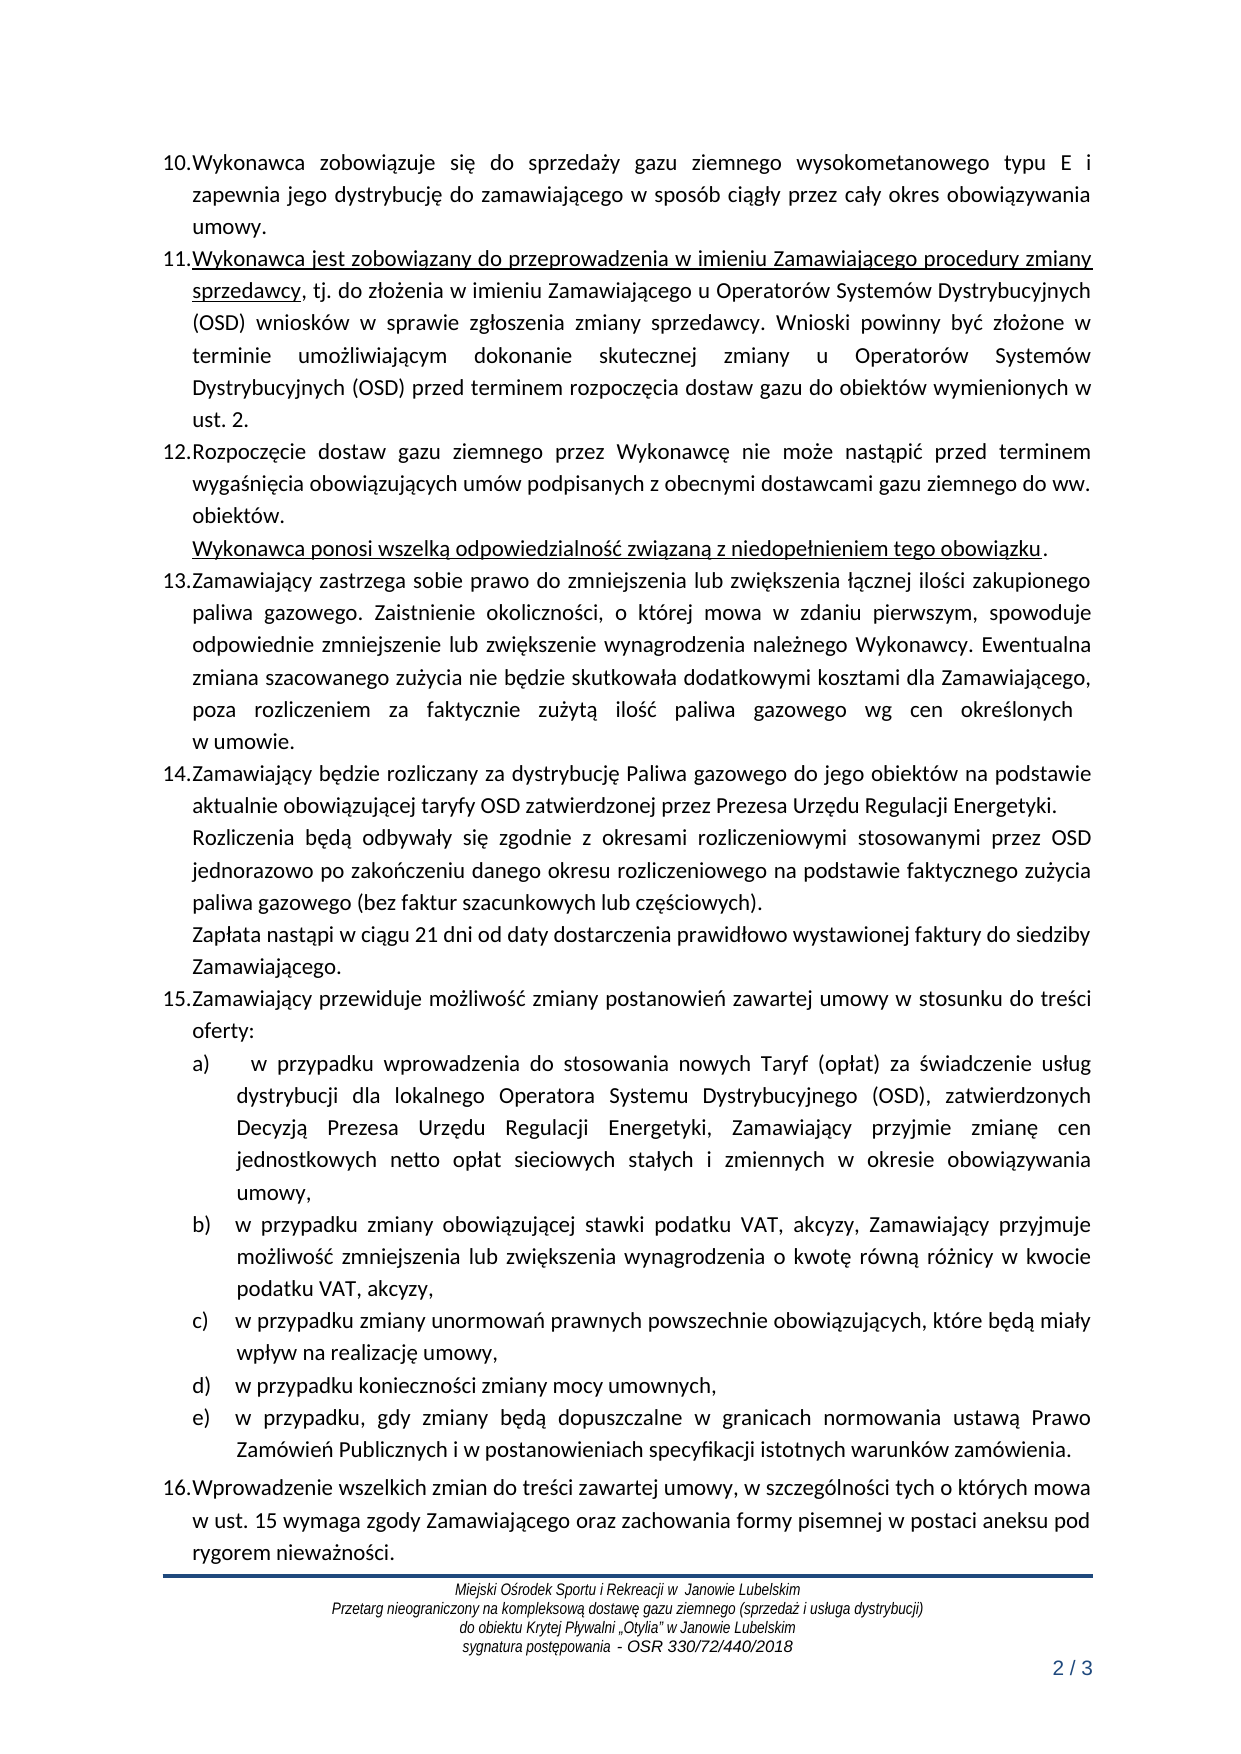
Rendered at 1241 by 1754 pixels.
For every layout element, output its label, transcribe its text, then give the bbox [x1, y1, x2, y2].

list Rozpoczęcie dostaw gazu ziemnego przez Wykonawcę nie może nastąpić przed terminem wygaśnięcia obowiązujących umów podpisanych z obecnymi dostawcami gazu ziemnego do ww. obiektów. [162, 437, 1093, 530]
list Zamawiający zastrzega sobie prawo do zmniejszenia lub zwiększenia łącznej ilości zakupionego paliwa gazowego. Zaistnienie okoliczności, o której mowa w zdaniu pierwszym, spowoduje odpowiednie zmniejszenie lub zwiększenie wynagrodzenia należnego Wykonawcy. Ewentualna zmiana szacowanego zużycia nie będzie skutkowała dodatkowymi kosztami dla Zamawiającego, poza rozliczeniem za faktycznie zużytą ilość paliwa gazowego wg cen określonych w umowie. [162, 566, 1093, 755]
list Wykonawca zobowiązuje się do sprzedaży gazu ziemnego wysokometanowego typu E i zapewnia jego dystrybucję do zamawiającego w sposób ciągły przez cały okres obowiązywania umowy. [162, 148, 1093, 240]
text Wykonawca ponosi wszelką odpowiedzialność związaną z niedopełnieniem tego obowiązku. [162, 534, 1093, 562]
text Rozliczenia będą odbywały się zgodnie z okresami rozliczeniowymi stosowanymi przez OSD jednorazowo po zakończeniu danego okresu rozliczeniowego na podstawie faktycznego zużycia paliwa gazowego (bez faktur szacunkowych lub częściowych). [162, 823, 1093, 916]
list w przypadku konieczności zmiany mocy umownych, [192, 1371, 1093, 1399]
list w przypadku, gdy zmiany będą dopuszczalne w granicach normowania ustawą Prawo Zamówień Publicznych i w postanowieniach specyfikacji istotnych warunków zamówienia. [192, 1403, 1093, 1463]
list Wykonawca jest zobowiązany do przeprowadzenia w imieniu Zamawiającego procedury zmiany sprzedawcy, tj. do złożenia w imieniu Zamawiającego u Operatorów Systemów Dystrybucyjnych (OSD) wniosków w sprawie zgłoszenia zmiany sprzedawcy. Wnioski powinny być złożone w terminie umożliwiającym dokonanie skutecznej zmiany u Operatorów Systemów Dystrybucyjnych (OSD) przed terminem rozpoczęcia dostaw gazu do obiektów wymienionych w ust. 2. [162, 244, 1093, 433]
list w przypadku zmiany unormowań prawnych powszechnie obowiązujących, które będą miały wpływ na realizację umowy, [192, 1306, 1093, 1367]
list Zamawiający przewiduje możliwość zmiany postanowień zawartej umowy w stosunku do treści oferty: [162, 984, 1093, 1045]
text Zapłata nastąpi w ciągu 21 dni od daty dostarczenia prawidłowo wystawionej faktury do siedziby Zamawiającego. [162, 920, 1093, 980]
list Wprowadzenie wszelkich zmian do treści zawartej umowy, w szczególności tych o których mowa w ust. 15 wymaga zgody Zamawiającego oraz zachowania formy pisemnej w postaci aneksu pod rygorem nieważności. [162, 1473, 1093, 1566]
list w przypadku wprowadzenia do stosowania nowych Taryf (opłat) za świadczenie usług dystrybucji dla lokalnego Operatora Systemu Dystrybucyjnego (OSD), zatwierdzonych Decyzją Prezesa Urzędu Regulacji Energetyki, Zamawiający przyjmie zmianę cen jednostkowych netto opłat sieciowych stałych i zmiennych w okresie obowiązywania umowy, [192, 1049, 1093, 1206]
list w przypadku zmiany obowiązującej stawki podatku VAT, akcyzy, Zamawiający przyjmuje możliwość zmniejszenia lub zwiększenia wynagrodzenia o kwotę równą różnicy w kwocie podatku VAT, akcyzy, [192, 1210, 1093, 1302]
list Zamawiający będzie rozliczany za dystrybucję Paliwa gazowego do jego obiektów na podstawie aktualnie obowiązującej taryfy OSD zatwierdzonej przez Prezesa Urzędu Regulacji Energetyki. [162, 759, 1093, 819]
